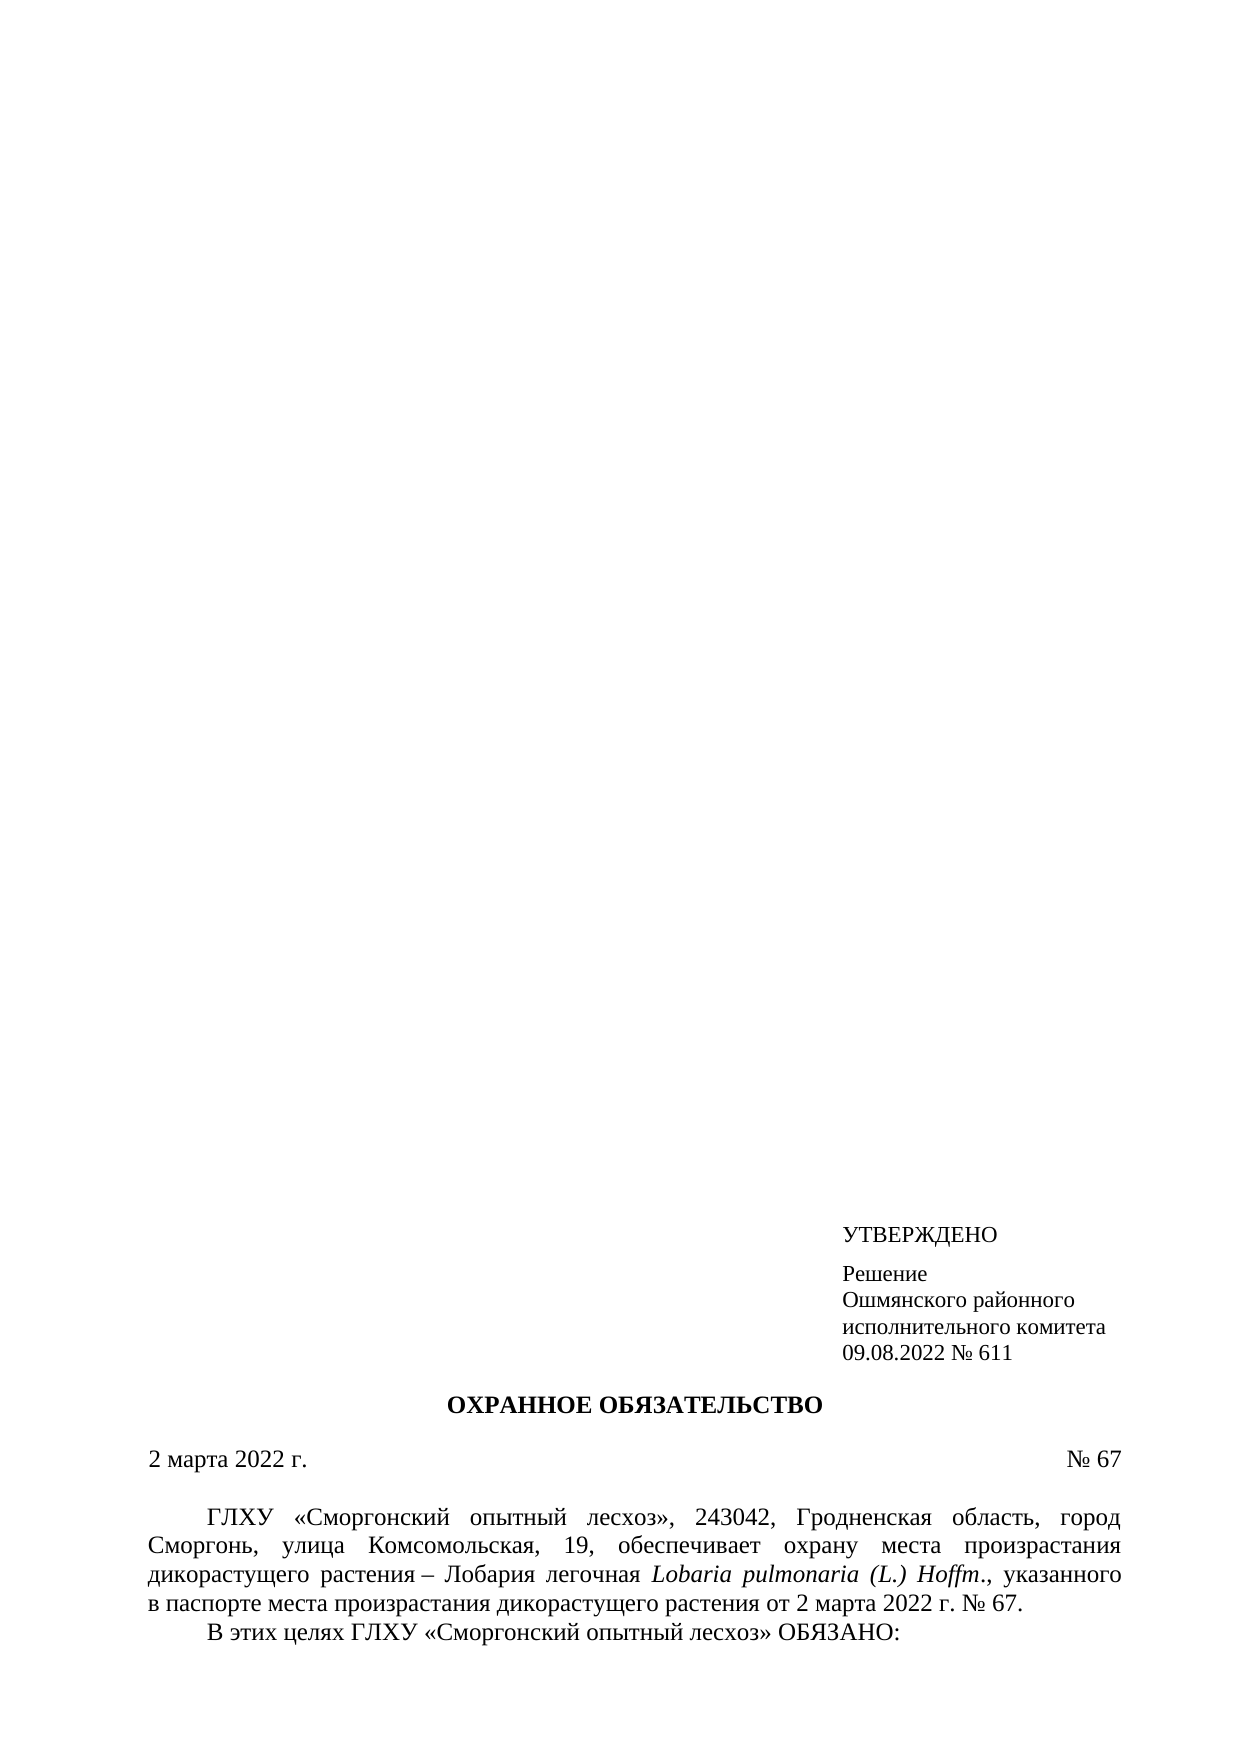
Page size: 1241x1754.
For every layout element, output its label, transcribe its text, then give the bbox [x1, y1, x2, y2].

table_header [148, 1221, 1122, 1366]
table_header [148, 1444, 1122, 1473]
title ОХРАННОЕ ОБЯЗАТЕЛЬСТВО [148, 1391, 1122, 1419]
text ГЛХУ «Сморгонский опытный лесхоз», 243042, Гродненская область, город Сморгонь, улица Комсомольская, 19, обеспечивает охрану места произрастания дикорастущего растения – Лобария легочная Lobaria pulmonaria (L.) Hoffm., указанного в паспорте места произрастания дикорастущего растения от 2 марта 2022 г. № 67. [148, 1502, 1122, 1617]
text В этих целях ГЛХУ «Сморгонский опытный лесхоз» ОБЯЗАНО: [148, 1617, 1122, 1646]
